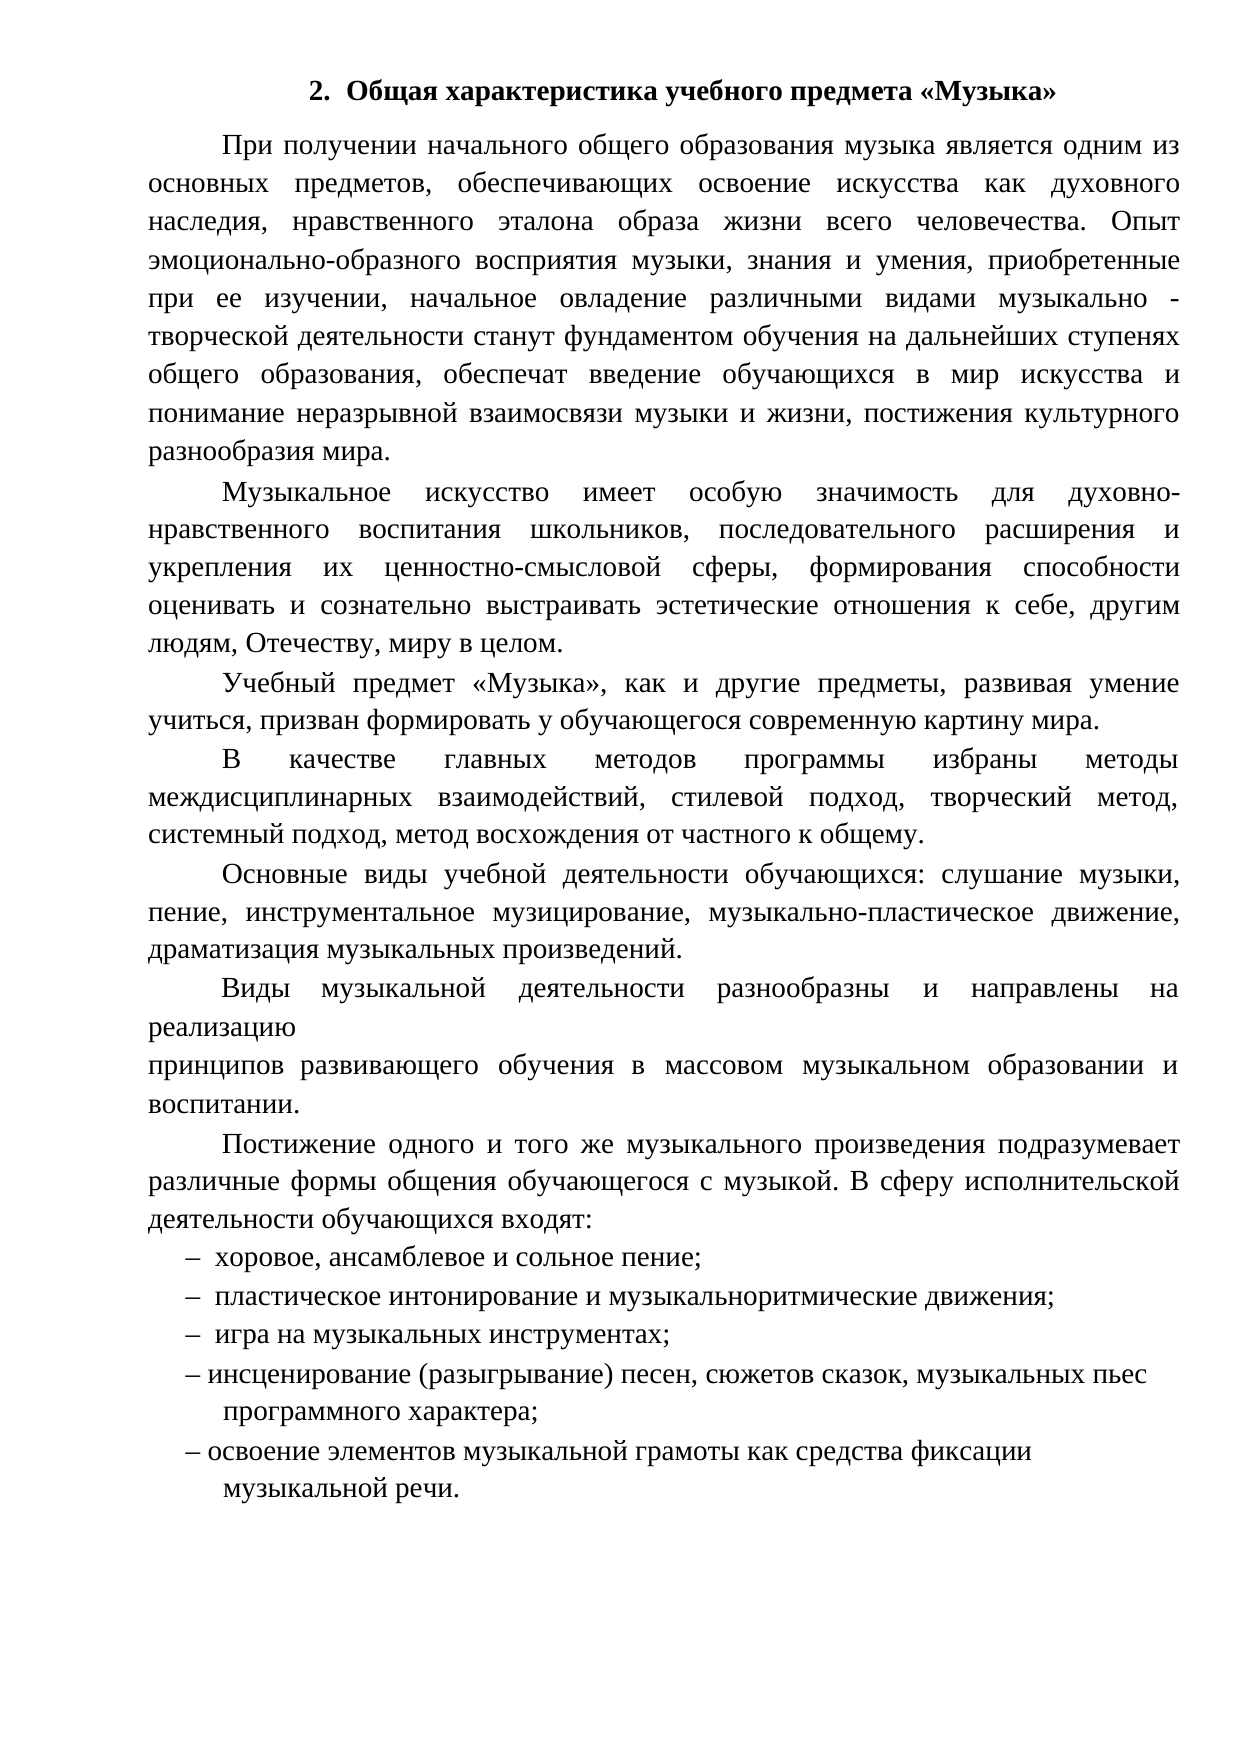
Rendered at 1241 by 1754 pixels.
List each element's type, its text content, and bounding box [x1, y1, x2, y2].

text Музыкальное искусство имеет особую значимость для духовно-нравственного воспитания школьников, последовательного расширения и укрепления их ценностно-смысловой сферы, формирования способности оценивать и сознательно выстраивать эстетические отношения к себе, другим людям, Отечеству, миру в целом. [148, 474, 1181, 658]
text – игра на музыкальных инструментах; [185, 1317, 1181, 1350]
text Постижение одного и того же музыкального произведения подразумевает различные формы общения обучающегося с музыкой. В сферу исполнительской деятельности обучающихся входят: [148, 1126, 1181, 1234]
text – пластическое интонирование и музыкальноритмические движения; [185, 1278, 1181, 1311]
text Основные виды учебной деятельности обучающихся: слушание музыки, пение, инструментальное музицирование, музыкально-пластическое движение, драматизация музыкальных произведений. [148, 857, 1181, 965]
list Общая характеристика учебного предмета «Музыка» [308, 73, 1181, 106]
text реализацию [148, 1009, 1181, 1042]
text – хоровое, ансамблевое и сольное пение; [185, 1239, 1181, 1273]
text При получении начального общего образования музыка является одним из основных предметов, обеспечивающих освоение искусства как духовного наследия, нравственного эталона образа жизни всего человечества. Опыт эмоционально-образного восприятия музыки, знания и умения, приобретенные при ее изучении, начальное овладение различными видами музыкально - творческой деятельности станут фундаментом обучения на дальнейших ступенях общего образования, обеспечат введение обучающихся в мир искусства и понимание неразрывной взаимосвязи музыки и жизни, постижения культурного разнообразия мира. [148, 127, 1181, 466]
text – инсценирование (разыгрывание) песен, сюжетов сказок, музыкальных пьес программного характера; [185, 1356, 1181, 1427]
text принципов развивающего обучения в массовом музыкальном образовании и [148, 1047, 1181, 1081]
text воспитании. [148, 1086, 1181, 1119]
text В качестве главных методов программы избраны методы междисциплинарных взаимодействий, стилевой подход, творческий метод, системный подход, метод восхождения от частного к общему. [148, 741, 1179, 850]
text Виды музыкальной деятельности разнообразны и направлены на [221, 970, 1181, 1004]
text Учебный предмет «Музыка», как и другие предметы, развивая умение учиться, призван формировать у обучающегося современную картину мира. [148, 665, 1181, 735]
text – освоение элементов музыкальной грамоты как средства фиксации музыкальной речи. [185, 1433, 1181, 1503]
